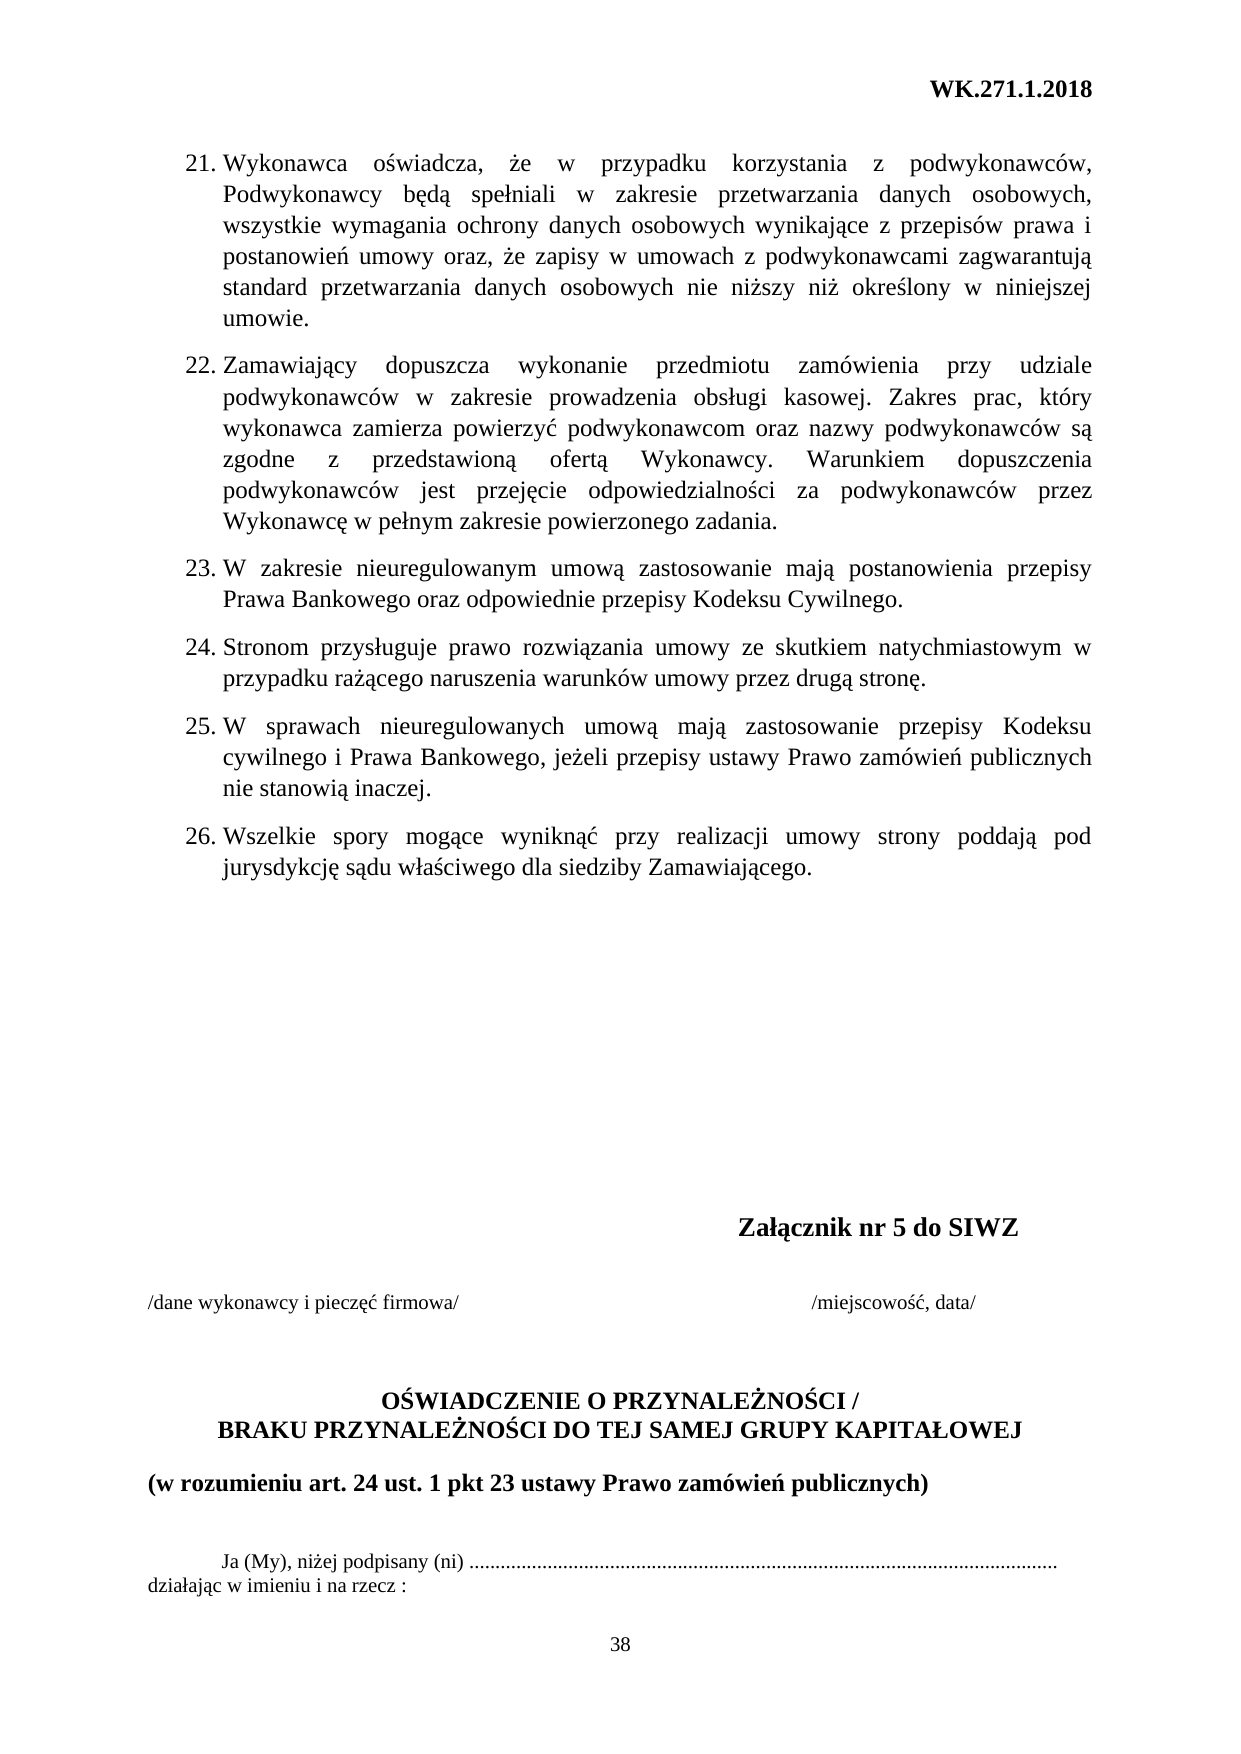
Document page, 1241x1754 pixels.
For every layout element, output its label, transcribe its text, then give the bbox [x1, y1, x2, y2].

list Wykonawca oświadcza, że w przypadku korzystania z podwykonawców, Podwykonawcy będą spełniali w zakresie przetwarzania danych osobowych, wszystkie wymagania ochrony danych osobowych wynikające z przepisów prawa i postanowień umowy oraz, że zapisy w umowach z podwykonawcami zagwarantują standard przetwarzania danych osobowych nie niższy niż określony w niniejszej umowie. [185, 148, 1093, 332]
subtitle (w rozumieniu art. 24 ust. 1 pkt 23 ustawy Prawo zamówień publicznych) [148, 1468, 1093, 1497]
text działając w imieniu i na rzecz : [148, 1573, 1093, 1597]
subtitle OŚWIADCZENIE O PRZYNALEŻNOŚCI / [148, 1386, 1093, 1415]
text Ja (My), niżej podpisany (ni) ................................................................................................................. [148, 1549, 1093, 1573]
list Zamawiający dopuszcza wykonanie przedmiotu zamówienia przy udziale podwykonawców w zakresie prowadzenia obsługi kasowej. Zakres prac, który wykonawca zamierza powierzyć podwykonawcom oraz nazwy podwykonawców są zgodne z przedstawioną ofertą Wykonawcy. Warunkiem dopuszczenia podwykonawców jest przejęcie odpowiedzialności za podwykonawców przez Wykonawcę w pełnym zakresie powierzonego zadania. [185, 351, 1093, 534]
list Stronom przysługuje prawo rozwiązania umowy ze skutkiem natychmiastowym w przypadku rażącego naruszenia warunków umowy przez drugą stronę. [185, 632, 1093, 692]
text /dane wykonawcy i pieczęć firmowa/ /miejscowość, data/ [148, 1290, 1093, 1314]
text Załącznik nr 5 do SIWZ [148, 1211, 1093, 1242]
list W sprawach nieuregulowanych umową mają zastosowanie przepisy Kodeksu cywilnego i Prawa Bankowego, jeżeli przepisy ustawy Prawo zamówień publicznych nie stanowią inaczej. [185, 711, 1093, 802]
list Wszelkie spory mogące wyniknąć przy realizacji umowy strony poddają pod jurysdykcję sądu właściwego dla siedziby Zamawiającego. [185, 821, 1093, 881]
subtitle BRAKU PRZYNALEŻNOŚCI DO TEJ SAMEJ GRUPY KAPITAŁOWEJ [148, 1415, 1093, 1444]
list W zakresie nieuregulowanym umową zastosowanie mają postanowienia przepisy Prawa Bankowego oraz odpowiednie przepisy Kodeksu Cywilnego. [185, 553, 1093, 613]
